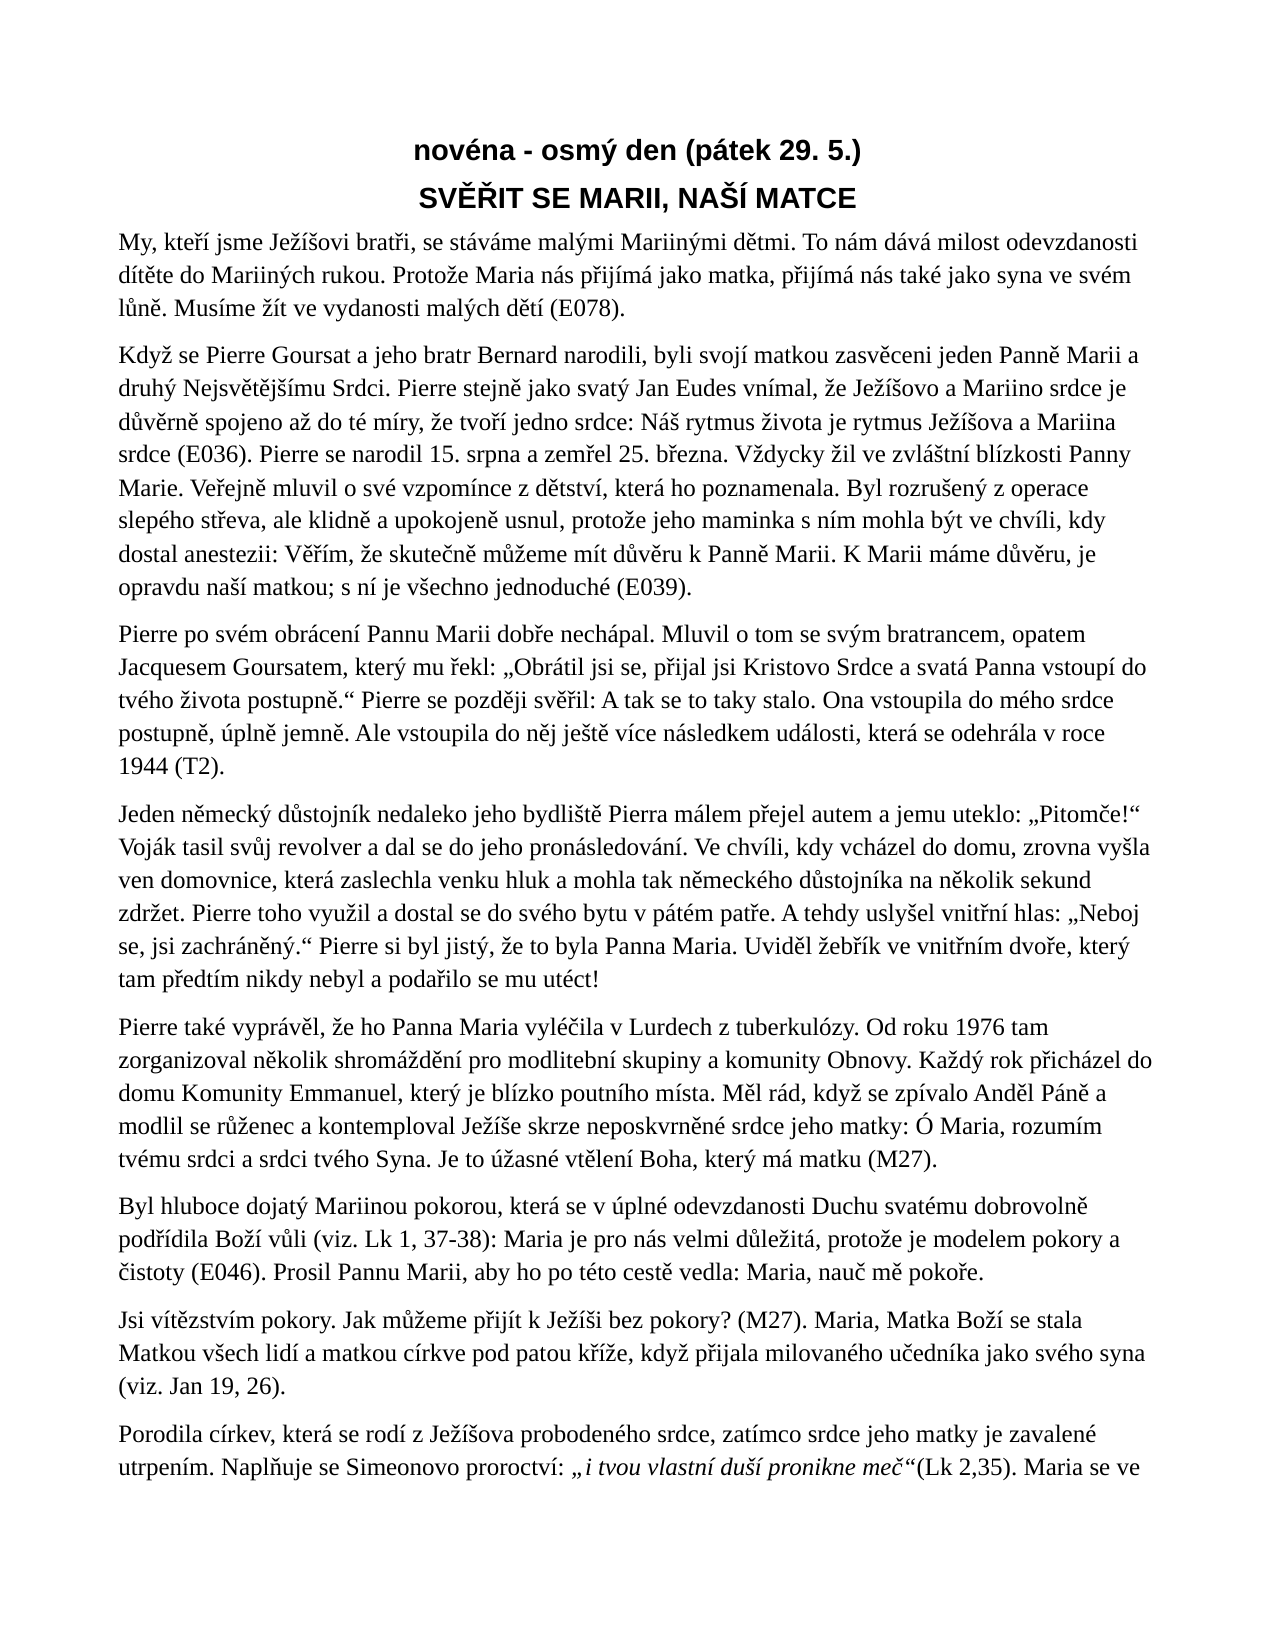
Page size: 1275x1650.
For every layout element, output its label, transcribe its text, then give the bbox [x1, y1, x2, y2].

subtitle SVĚŘIT SE MARII, NAŠÍ MATCE [118, 181, 1157, 214]
subtitle novéna - osmý den (pátek 29. 5.) [118, 133, 1157, 166]
text My, kteří jsme Ježíšovi bratři, se stáváme malými Mariinými dětmi. To nám dává milost odevzdanosti dítěte do Mariiných rukou. Protože Maria nás přijímá jako matka, přijímá nás také jako syna ve svém lůně. Musíme žít ve vydanosti malých dětí (E078). [118, 227, 1157, 322]
text Když se Pierre Goursat a jeho bratr Bernard narodili, byli svojí matkou zasvěceni jeden Panně Marii a druhý Nejsvětějšímu Srdci. Pierre stejně jako svatý Jan Eudes vnímal, že Ježíšovo a Mariino srdce je důvěrně spojeno až do té míry, že tvoří jedno srdce: Náš rytmus života je rytmus Ježíšova a Mariina srdce (E036). Pierre se narodil 15. srpna a zemřel 25. března. Vždycky žil ve zvláštní blízkosti Panny Marie. Veřejně mluvil o své vzpomínce z dětství, která ho poznamenala. Byl rozrušený z operace slepého střeva, ale klidně a upokojeně usnul, protože jeho maminka s ním mohla být ve chvíli, kdy dostal anestezii: Věřím, že skutečně můžeme mít důvěru k Panně Marii. K Marii máme důvěru, je opravdu naší matkou; s ní je všechno jednoduché (E039). [118, 341, 1157, 600]
text Pierre také vyprávěl, že ho Panna Maria vyléčila v Lurdech z tuberkulózy. Od roku 1976 tam zorganizoval několik shromáždění pro modlitební skupiny a komunity Obnovy. Každý rok přicházel do domu Komunity Emmanuel, který je blízko poutního místa. Měl rád, když se zpívalo Anděl Páně a modlil se růženec a kontemploval Ježíše skrze neposkvrněné srdce jeho matky: Ó Maria, rozumím tvému srdci a srdci tvého Syna. Je to úžasné vtělení Boha, který má matku (M27). [118, 1012, 1157, 1172]
text Pierre po svém obrácení Pannu Marii dobře nechápal. Mluvil o tom se svým bratrancem, opatem Jacquesem Goursatem, který mu řekl: „Obrátil jsi se, přijal jsi Kristovo Srdce a svatá Panna vstoupí do tvého života postupně.“ Pierre se později svěřil: A tak se to taky stalo. Ona vstoupila do mého srdce postupně, úplně jemně. Ale vstoupila do něj ještě více následkem události, která se odehrála v roce 1944 (T2). [118, 619, 1157, 780]
text Byl hluboce dojatý Mariinou pokorou, která se v úplné odevzdanosti Duchu svatému dobrovolně podřídila Boží vůli (viz. Lk 1, 37-38): Maria je pro nás velmi důležitá, protože je modelem pokory a čistoty (E046). Prosil Pannu Marii, aby ho po této cestě vedla: Maria, nauč mě pokoře. [118, 1191, 1157, 1286]
text Jsi vítězstvím pokory. Jak můžeme přijít k Ježíši bez pokory? (M27). Maria, Matka Boží se stala Matkou všech lidí a matkou církve pod patou kříže, když přijala milovaného učedníka jako svého syna (viz. Jan 19, 26). [118, 1305, 1157, 1400]
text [118, 1419, 1157, 1480]
text Jeden německý důstojník nedaleko jeho bydliště Pierra málem přejel autem a jemu uteklo: „Pitomče!“ Voják tasil svůj revolver a dal se do jeho pronásledování. Ve chvíli, kdy vcházel do domu, zrovna vyšla ven domovnice, která zaslechla venku hluk a mohla tak německého důstojníka na několik sekund zdržet. Pierre toho využil a dostal se do svého bytu v pátém patře. A tehdy uslyšel vnitřní hlas: „Neboj se, jsi zachráněný.“ Pierre si byl jistý, že to byla Panna Maria. Uviděl žebřík ve vnitřním dvoře, který tam předtím nikdy nebyl a podařilo se mu utéct! [118, 799, 1157, 993]
